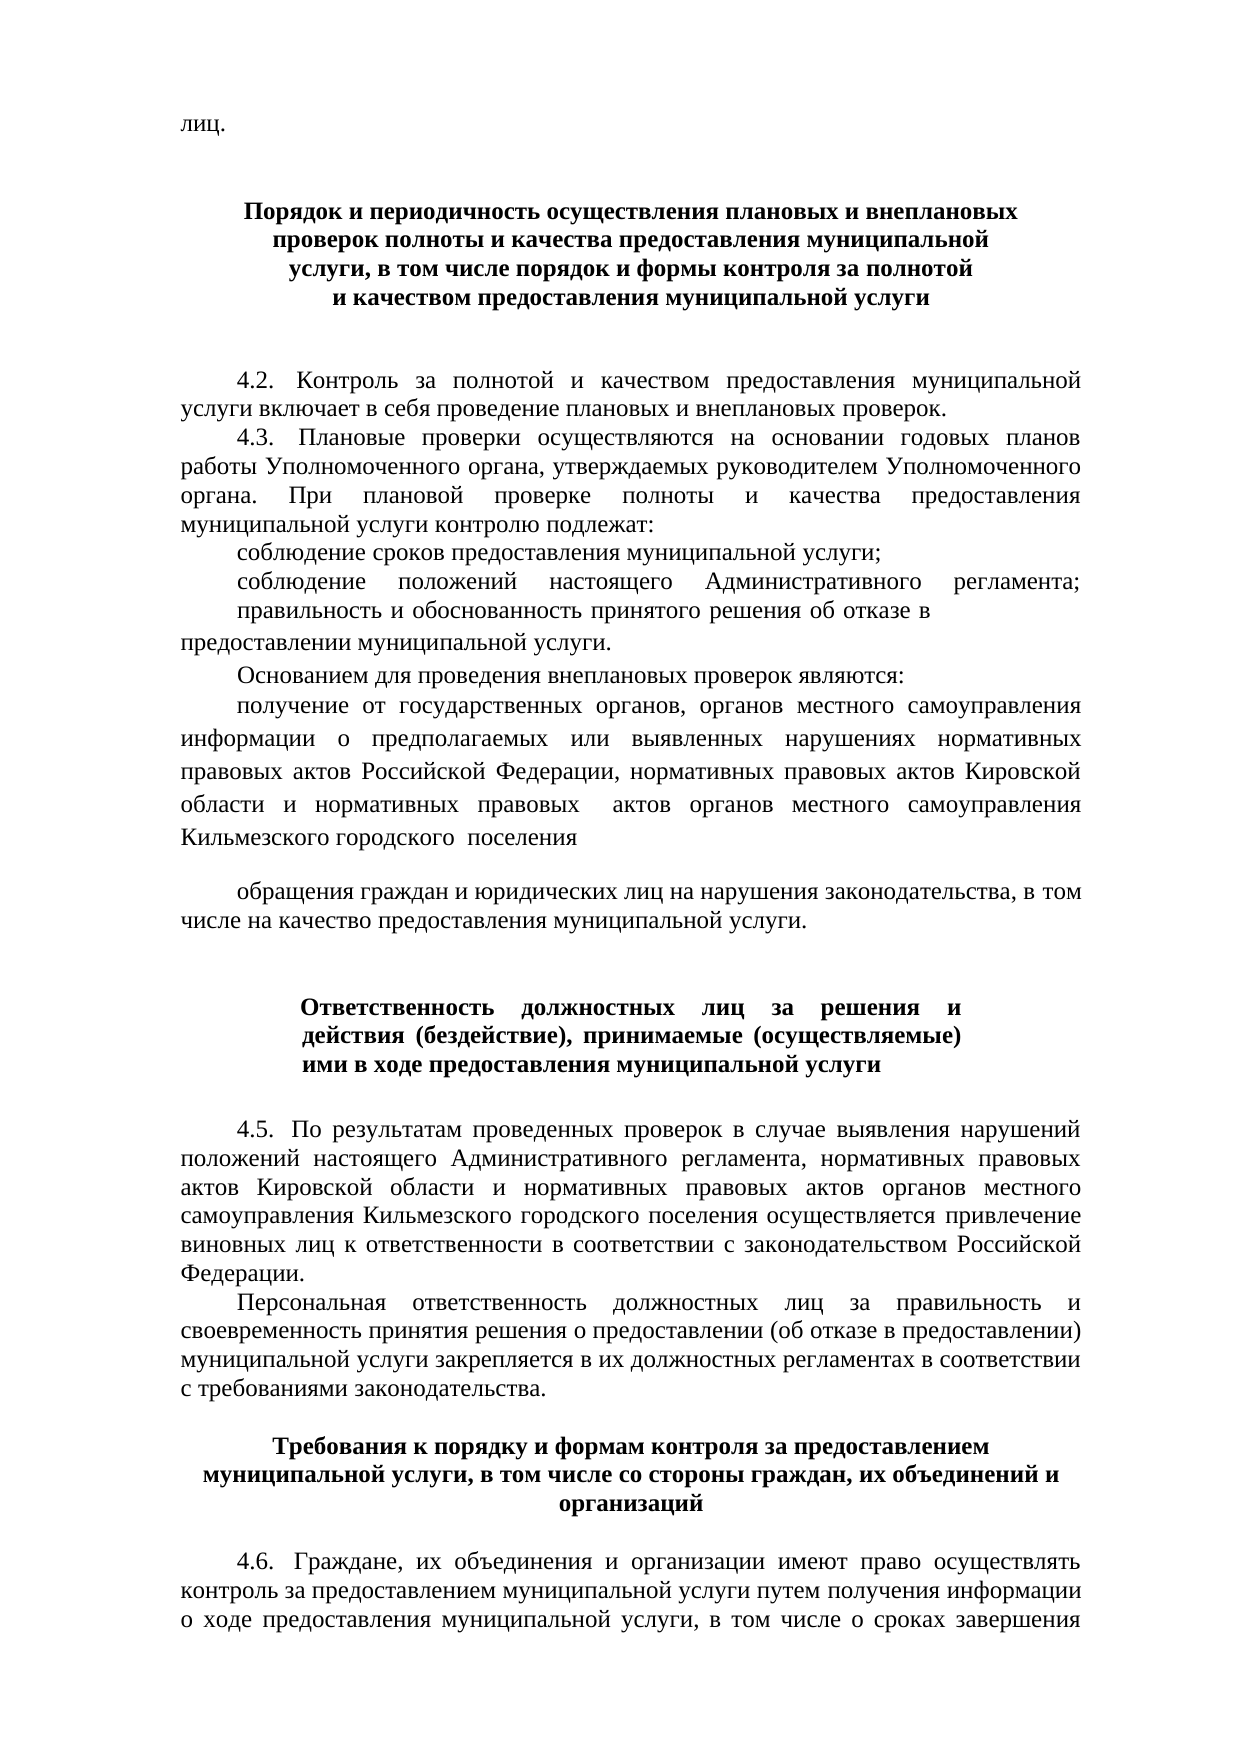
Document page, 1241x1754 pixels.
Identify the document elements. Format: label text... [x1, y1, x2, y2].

text предоставлении муниципальной услуги. [180, 624, 1137, 657]
subtitle Порядок и периодичность осуществления плановых и внеплановых проверок полноты и качества предоставления муниципальной услуги, в том числе порядок и формы контроля за полнотой [237, 196, 1024, 282]
list Плановые проверки осуществляются на основании годовых планов работы Уполномоченного органа, утверждаемых руководителем Уполномоченного органа. При плановой проверке полноты и качества предоставления муниципальной услуги контролю подлежат: [180, 422, 1081, 537]
text Основанием для проведения внеплановых проверок являются: [237, 657, 1137, 690]
list По результатам проведенных проверок в случае выявления нарушений положений настоящего Административного регламента, нормативных правовых актов Кировской области и нормативных правовых актов органов местного самоуправления Кильмезского городского поселения осуществляется привлечение виновных лиц к ответственности в соответствии с законодательством Российской Федерации. [180, 1114, 1081, 1287]
text получение от государственных органов, органов местного самоуправления информации о предполагаемых или выявленных нарушениях нормативных правовых актов Российской Федерации, нормативных правовых актов Кировской области и нормативных правовых актов органов местного самоуправления Кильмезского городского поселения [180, 690, 1082, 851]
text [180, 108, 1081, 137]
subtitle Требования к порядку и формам контроля за предоставлением муниципальной услуги, в том числе со стороны граждан, их объединений и организаций [186, 1431, 1076, 1517]
text соблюдение положений настоящего Административного регламента; правильность и обоснованность принятого решения об отказе в [237, 566, 1081, 624]
text Персональная ответственность должностных лиц за правильность и своевременность принятия решения о предоставлении (об отказе в предоставлении) муниципальной услуги закрепляется в их должностных регламентах в соответствии с требованиями законодательства. [180, 1287, 1081, 1402]
subtitle Ответственность должностных лиц за решения и действия (бездействие), принимаемые (осуществляемые) ими в ходе предоставления муниципальной услуги [300, 992, 962, 1078]
text обращения граждан и юридических лиц на нарушения законодательства, в том числе на качество предоставления муниципальной услуги. [180, 876, 1082, 934]
text и качеством предоставления муниципальной услуги [188, 282, 1074, 311]
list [180, 1546, 1082, 1632]
list Контроль за полнотой и качеством предоставления муниципальной услуги включает в себя проведение плановых и внеплановых проверок. [180, 365, 1082, 422]
text соблюдение сроков предоставления муниципальной услуги; [180, 537, 1081, 566]
